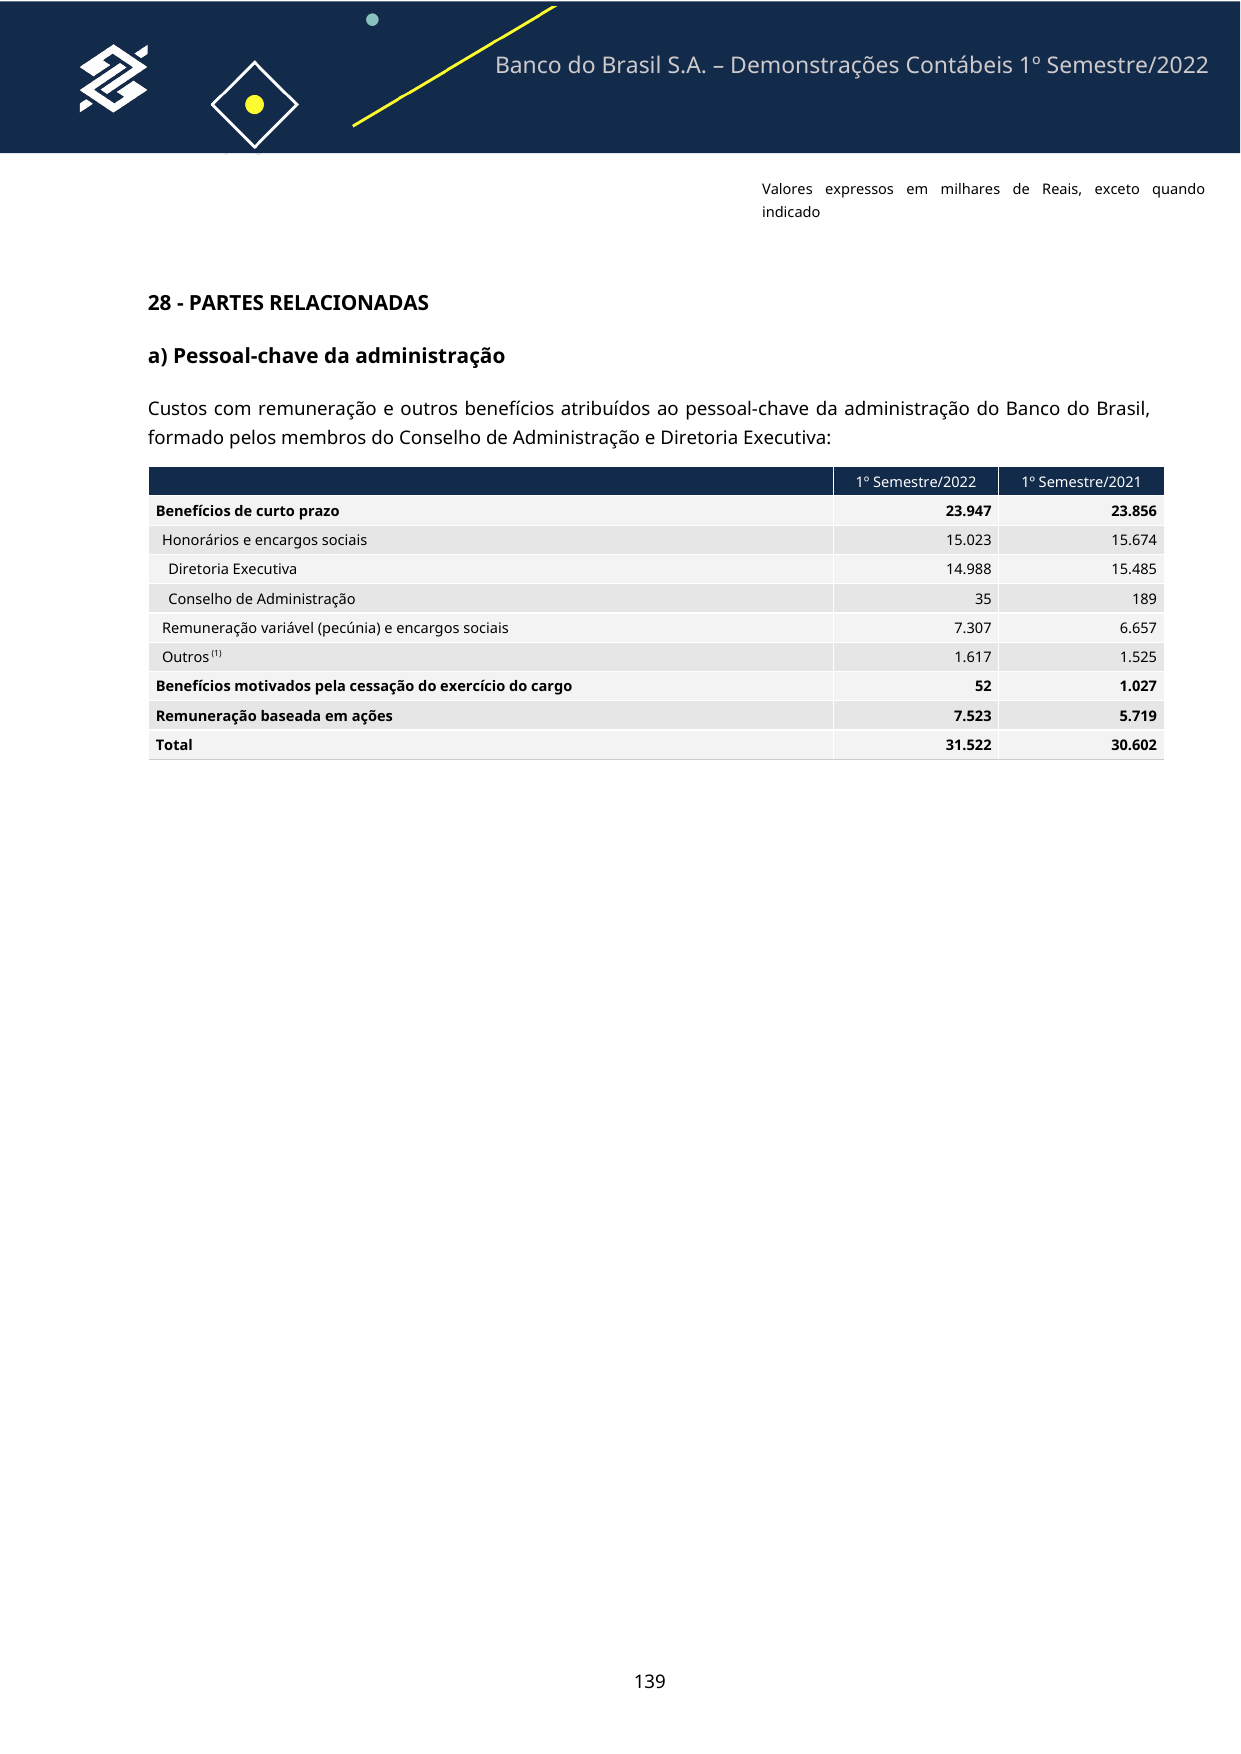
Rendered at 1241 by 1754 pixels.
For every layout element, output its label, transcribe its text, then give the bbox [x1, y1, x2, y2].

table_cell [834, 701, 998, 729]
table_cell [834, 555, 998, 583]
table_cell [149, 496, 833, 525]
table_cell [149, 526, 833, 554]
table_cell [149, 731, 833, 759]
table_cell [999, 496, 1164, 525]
text - PARTES RELACIONADAS [148, 288, 1152, 317]
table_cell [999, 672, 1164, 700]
picture [79, 44, 148, 113]
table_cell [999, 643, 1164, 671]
picture [210, 6, 588, 149]
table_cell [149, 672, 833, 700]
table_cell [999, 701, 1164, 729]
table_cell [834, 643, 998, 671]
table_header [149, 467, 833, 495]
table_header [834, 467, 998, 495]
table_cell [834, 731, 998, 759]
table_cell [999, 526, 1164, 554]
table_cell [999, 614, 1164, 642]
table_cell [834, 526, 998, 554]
picture [584, 62, 588, 72]
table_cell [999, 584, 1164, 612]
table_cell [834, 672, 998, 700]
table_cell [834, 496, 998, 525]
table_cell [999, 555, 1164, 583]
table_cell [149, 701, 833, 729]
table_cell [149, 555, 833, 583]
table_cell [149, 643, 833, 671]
text ) Pessoal-chave da administração [148, 342, 1152, 370]
text Custos com remuneração e outros benefícios atribuídos ao pessoal-chave da administração do Banco do Brasil, formado pelos membros do Conselho de Administração e Diretoria Executiva: [148, 395, 1152, 450]
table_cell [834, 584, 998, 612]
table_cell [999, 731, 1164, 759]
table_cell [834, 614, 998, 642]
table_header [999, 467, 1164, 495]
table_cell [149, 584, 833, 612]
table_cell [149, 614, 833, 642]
